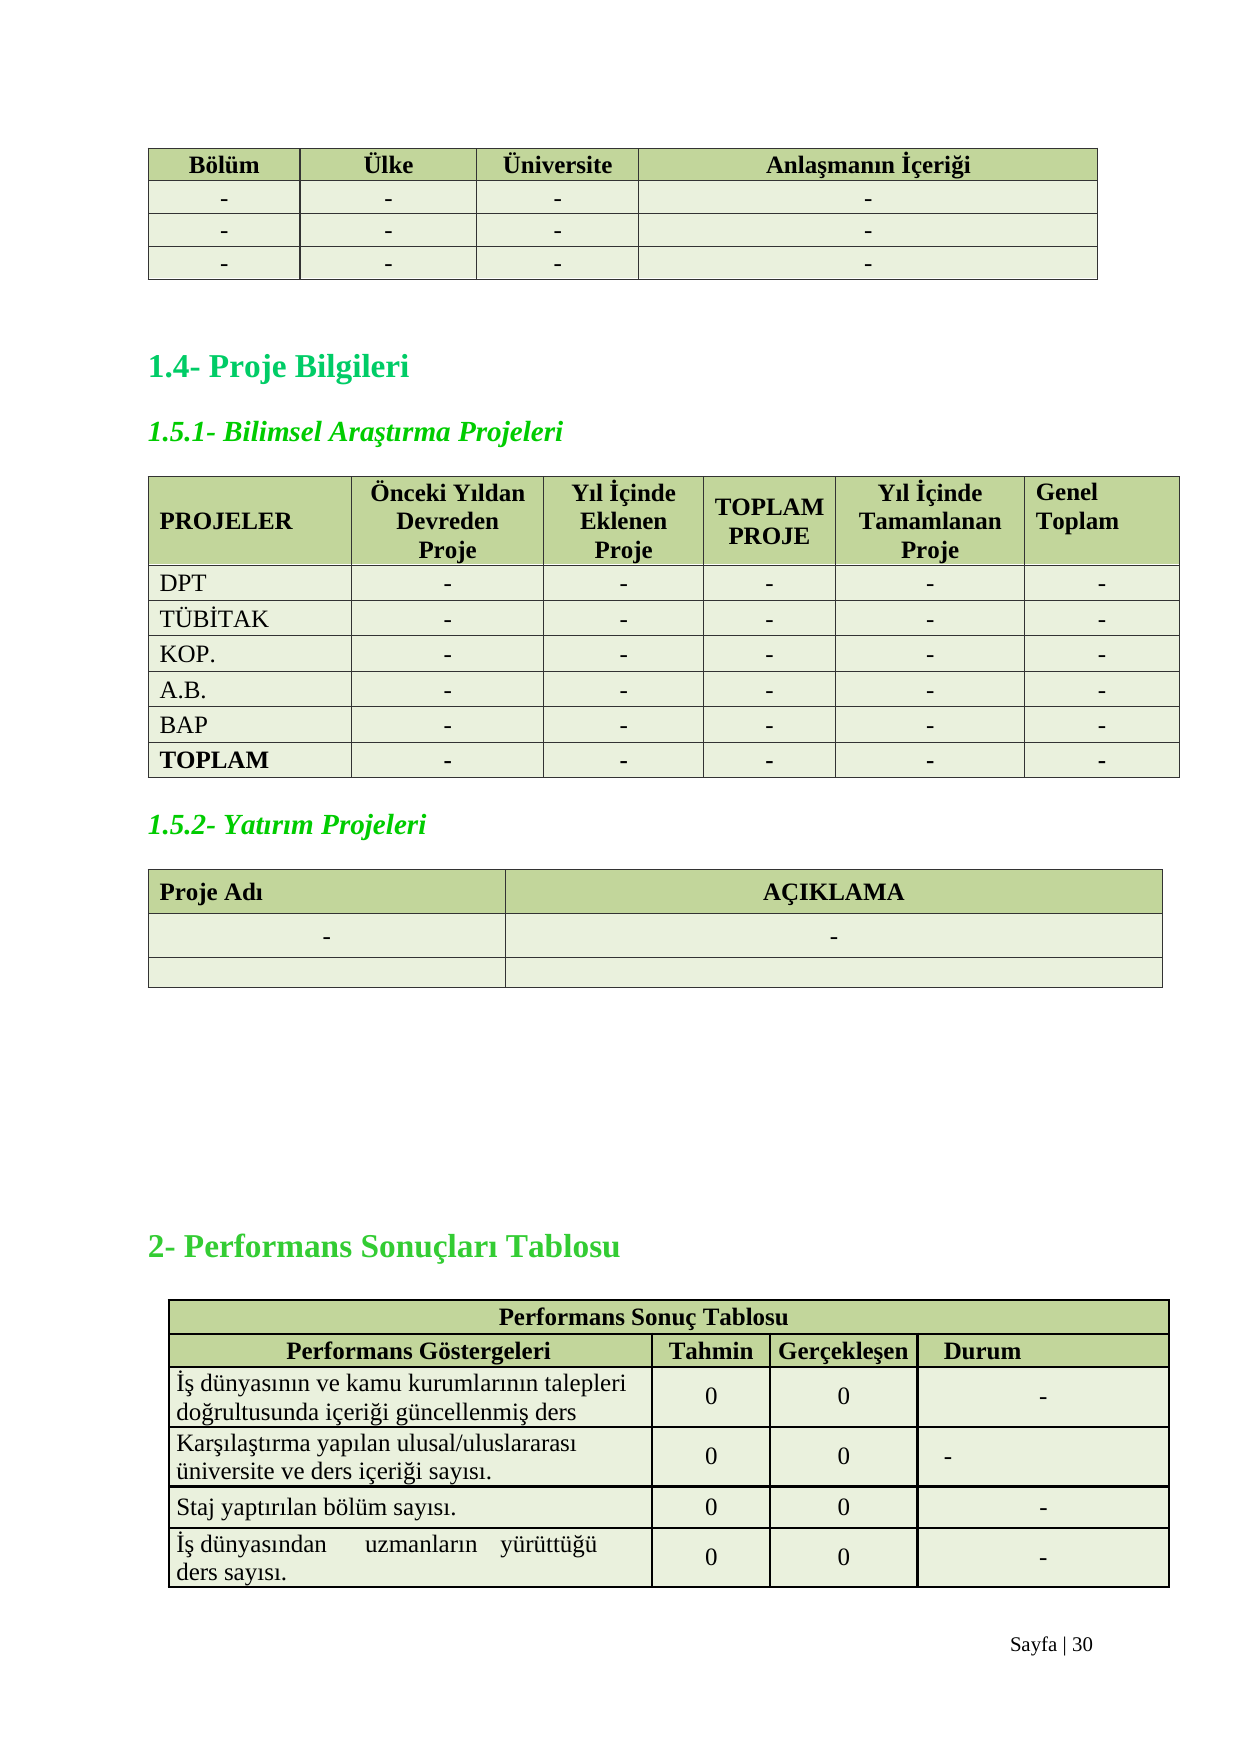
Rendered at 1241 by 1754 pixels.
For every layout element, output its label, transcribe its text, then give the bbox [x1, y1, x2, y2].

table_cell - [836, 707, 1024, 742]
table_header Önceki Yıldan Devreden Proje [352, 477, 543, 564]
table_cell - [544, 636, 703, 671]
table_cell DPT [149, 566, 351, 600]
table_cell - [919, 1488, 1168, 1527]
table_cell Performans Göstergeleri [170, 1335, 651, 1366]
table_cell [506, 958, 1162, 987]
table_cell BAP [149, 707, 351, 742]
table_header Proje Adı [149, 870, 505, 913]
table_cell TÜBİTAK [149, 601, 351, 635]
table_cell 0 [771, 1488, 916, 1527]
table_header AÇIKLAMA [506, 870, 1162, 913]
table_cell - [477, 247, 638, 278]
table_cell Gerçekleşen [771, 1335, 916, 1366]
table_cell Karşılaştırma yapılan ulusal/uluslararası üniversite ve ders içeriği sayısı. [170, 1428, 651, 1485]
table_cell İş dünyasından uzmanların yürüttüğü ders sayısı. [170, 1529, 651, 1586]
subtitle 2- Performans Sonuçları Tablosu [148, 1226, 1093, 1264]
table_cell - [149, 181, 299, 213]
table_cell - [836, 636, 1024, 671]
text 1.5.2- Yatırım Projeleri [148, 807, 1093, 840]
table_cell - [704, 566, 835, 600]
table_cell 0 [653, 1488, 769, 1527]
table_cell - [1025, 672, 1179, 706]
table_cell - [477, 214, 638, 246]
table_cell - [639, 247, 1097, 278]
table_cell - [704, 707, 835, 742]
table_header Yıl İçinde Eklenen Proje [544, 477, 703, 564]
text 1.5.1- Bilimsel Araştırma Projeleri [148, 414, 1093, 447]
table_cell - [1025, 601, 1179, 635]
table_cell - [704, 601, 835, 635]
table_cell 0 [653, 1428, 769, 1485]
table_cell 0 [771, 1529, 916, 1586]
table_cell - [301, 181, 476, 213]
table_cell A.B. [149, 672, 351, 706]
table_cell - [544, 672, 703, 706]
table_cell 0 [653, 1529, 769, 1586]
table_cell 0 [653, 1368, 769, 1426]
table_cell - [544, 601, 703, 635]
table_cell 0 [771, 1368, 916, 1426]
table_cell - [1025, 743, 1179, 777]
table_cell Tahmin [653, 1335, 769, 1366]
table_cell - [639, 181, 1097, 213]
table_cell [149, 958, 505, 987]
table_cell - [836, 566, 1024, 600]
table_cell - [919, 1529, 1168, 1586]
table_header Yıl İçinde Tamamlanan Proje [836, 477, 1024, 564]
table_cell - [149, 214, 299, 246]
table_cell - [919, 1428, 1168, 1485]
table_cell - [352, 601, 543, 635]
table_cell - [352, 743, 543, 777]
table_header PROJELER [149, 477, 351, 564]
table_cell - [149, 914, 505, 957]
table_cell - [544, 707, 703, 742]
table_header Üniversite [477, 149, 638, 180]
table_cell - [1025, 566, 1179, 600]
table_cell - [352, 672, 543, 706]
table_cell - [544, 566, 703, 600]
table_header Bölüm [149, 149, 299, 180]
table_header Ülke [301, 149, 476, 180]
table_header Performans Sonuç Tablosu [170, 1301, 1168, 1333]
table_cell - [149, 247, 299, 278]
table_cell - [352, 707, 543, 742]
table_cell - [704, 672, 835, 706]
table_cell - [301, 214, 476, 246]
table_cell - [1025, 636, 1179, 671]
table_cell - [301, 247, 476, 278]
table_cell - [352, 566, 543, 600]
table_cell KOP. [149, 636, 351, 671]
table_cell - [704, 743, 835, 777]
table_cell - [1025, 707, 1179, 742]
table_header TOPLAM PROJE [704, 477, 835, 564]
table_cell - [639, 214, 1097, 246]
table_cell - [477, 181, 638, 213]
table_cell - [836, 601, 1024, 635]
table_cell - [836, 672, 1024, 706]
table_cell - [544, 743, 703, 777]
text 1.4- Proje Bilgileri [148, 347, 1093, 385]
table_cell İş dünyasının ve kamu kurumlarının talepleri doğrultusunda içeriği güncellenmiş ders sayısı. [170, 1368, 651, 1426]
table_cell - [836, 743, 1024, 777]
table_cell Durum [919, 1335, 1168, 1366]
table_cell - [352, 636, 543, 671]
table_cell Staj yaptırılan bölüm sayısı. [170, 1488, 651, 1527]
table_header Genel Toplam [1025, 477, 1179, 564]
table_cell - [704, 636, 835, 671]
table_cell TOPLAM [149, 743, 351, 777]
table_header Anlaşmanın İçeriği [639, 149, 1097, 180]
table_cell - [506, 914, 1162, 957]
table_cell - [919, 1368, 1168, 1426]
table_cell 0 [771, 1428, 916, 1485]
